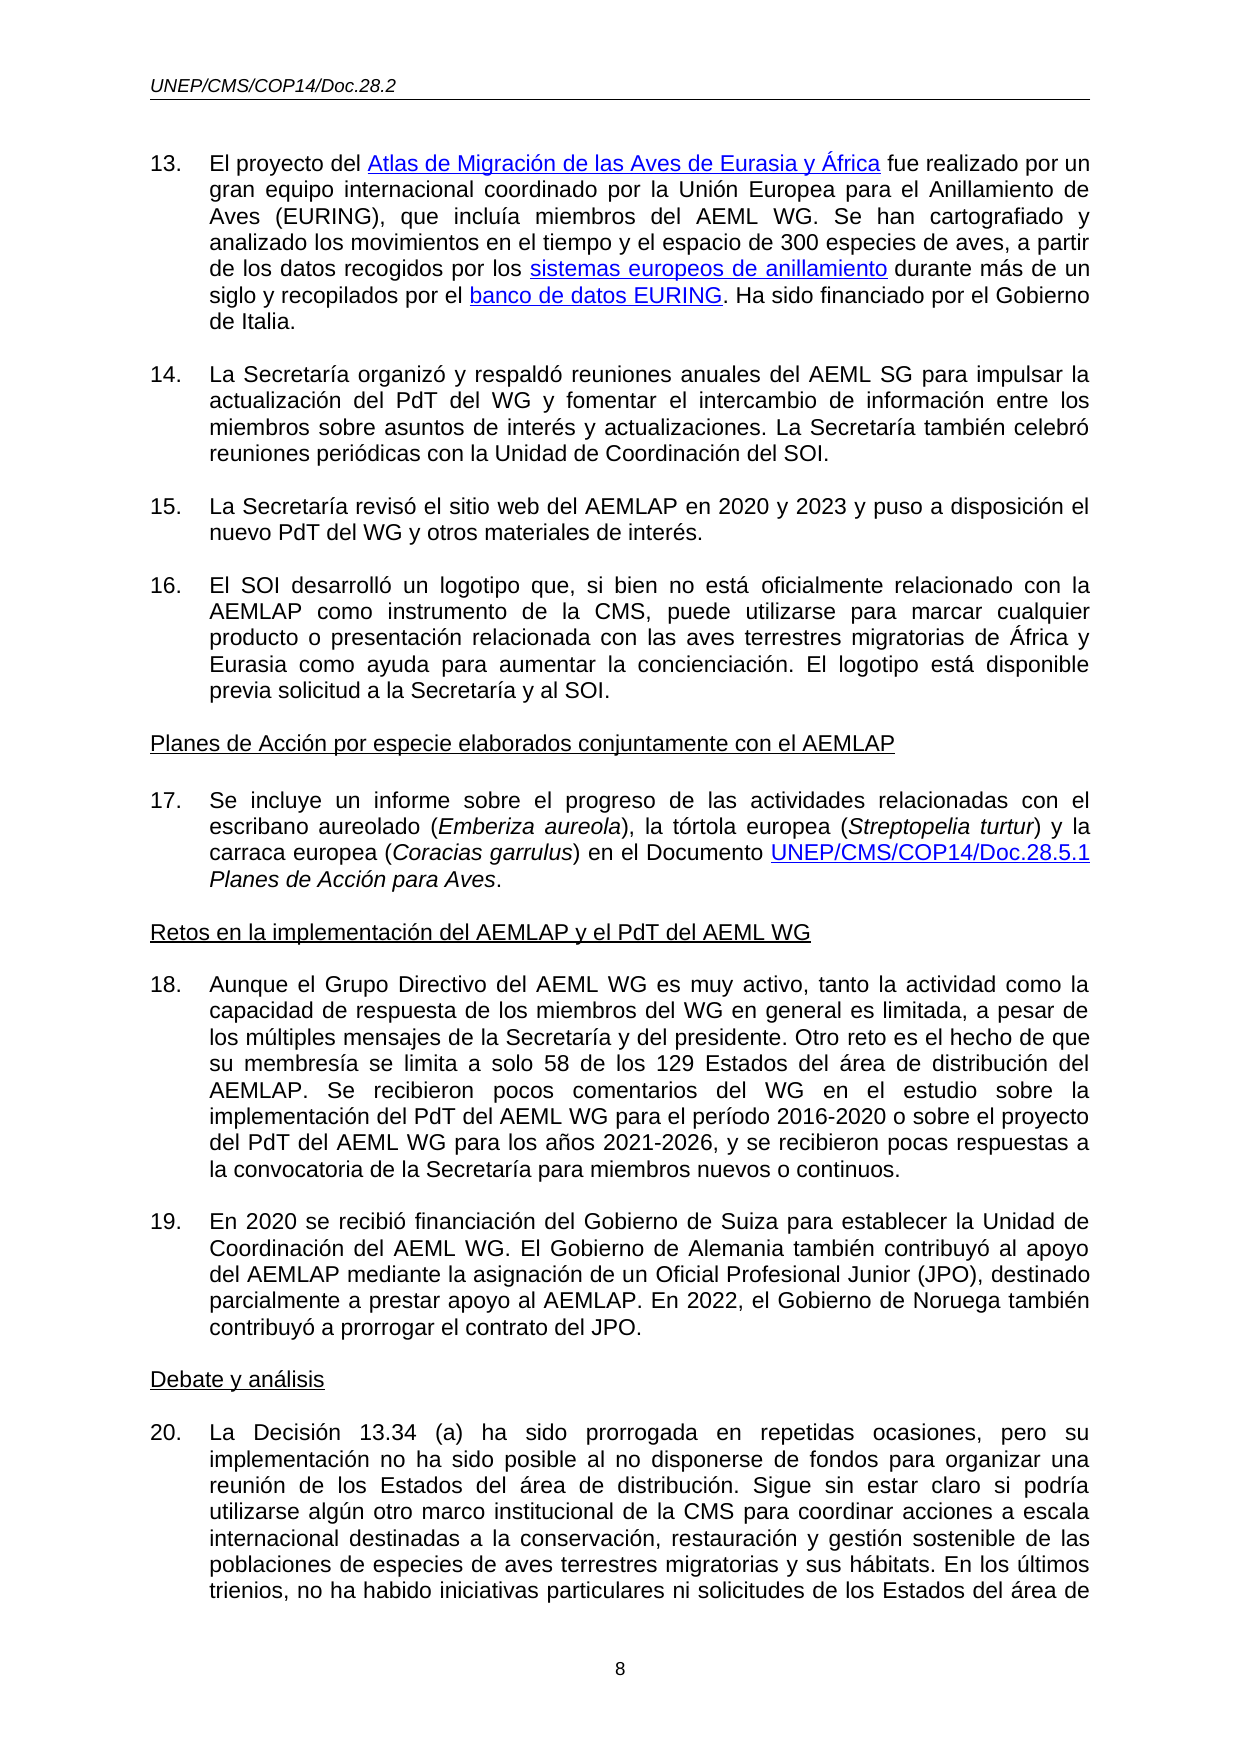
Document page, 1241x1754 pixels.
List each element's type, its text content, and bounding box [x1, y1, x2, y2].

list En 2020 se recibió financiación del Gobierno de Suiza para establecer la Unidad de Coordinación del AEML WG. El Gobierno de Alemania también contribuyó al apoyo del AEMLAP mediante la asignación de un Oficial Profesional Junior (JPO), destinado parcialmente a prestar apoyo al AEMLAP. En 2022, el Gobierno de Noruega también contribuyó a prorrogar el contrato del JPO. [150, 1208, 1090, 1340]
list La Secretaría organizó y respaldó reuniones anuales del AEML SG para impulsar la actualización del PdT del WG y fomentar el intercambio de información entre los miembros sobre asuntos de interés y actualizaciones. La Secretaría también celebró reuniones periódicas con la Unidad de Coordinación del SOI. [150, 361, 1090, 466]
list La Secretaría revisó el sitio web del AEMLAP en 2020 y 2023 y puso a disposición el nuevo PdT del WG y otros materiales de interés. [150, 493, 1090, 545]
list Se incluye un informe sobre el progreso de las actividades relacionadas con el escribano aureolado (Emberiza aureola), la tórtola europea (Streptopelia turtur) y la carraca europea (Coracias garrulus) en el Documento UNEP/CMS/COP14/Doc.28.5.1 Planes de Acción para Aves. [150, 787, 1090, 892]
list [150, 1419, 1090, 1604]
text Debate y análisis [150, 1366, 1090, 1393]
text Retos en la implementación del AEMLAP y el PdT del AEML WG [150, 918, 1090, 945]
list Aunque el Grupo Directivo del AEML WG es muy activo, tanto la actividad como la capacidad de respuesta de los miembros del WG en general es limitada, a pesar de los múltiples mensajes de la Secretaría y del presidente. Otro reto es el hecho de que su membresía se limita a solo 58 de los 129 Estados del área de distribución del AEMLAP. Se recibieron pocos comentarios del WG en el estudio sobre la implementación del PdT del AEML WG para el período 2016-2020 o sobre el proyecto del PdT del AEML WG para los años 2021-2026, y se recibieron pocas respuestas a la convocatoria de la Secretaría para miembros nuevos o continuos. [150, 971, 1090, 1182]
list El SOI desarrolló un logotipo que, si bien no está oficialmente relacionado con la AEMLAP como instrumento de la CMS, puede utilizarse para marcar cualquier producto o presentación relacionada con las aves terrestres migratorias de África y Eurasia como ayuda para aumentar la concienciación. El logotipo está disponible previa solicitud a la Secretaría y al SOI. [150, 572, 1090, 703]
text Planes de Acción por especie elaborados conjuntamente con el AEMLAP [150, 730, 1090, 756]
list El proyecto del Atlas de Migración de las Aves de Eurasia y África fue realizado por un gran equipo internacional coordinado por la Unión Europea para el Anillamiento de Aves (EURING), que incluía miembros del AEML WG. Se han cartografiado y analizado los movimientos en el tiempo y el espacio de 300 especies de aves, a partir de los datos recogidos por los sistemas europeos de anillamiento durante más de un siglo y recopilados por el banco de datos EURING. Ha sido financiado por el Gobierno de Italia. [150, 150, 1090, 334]
